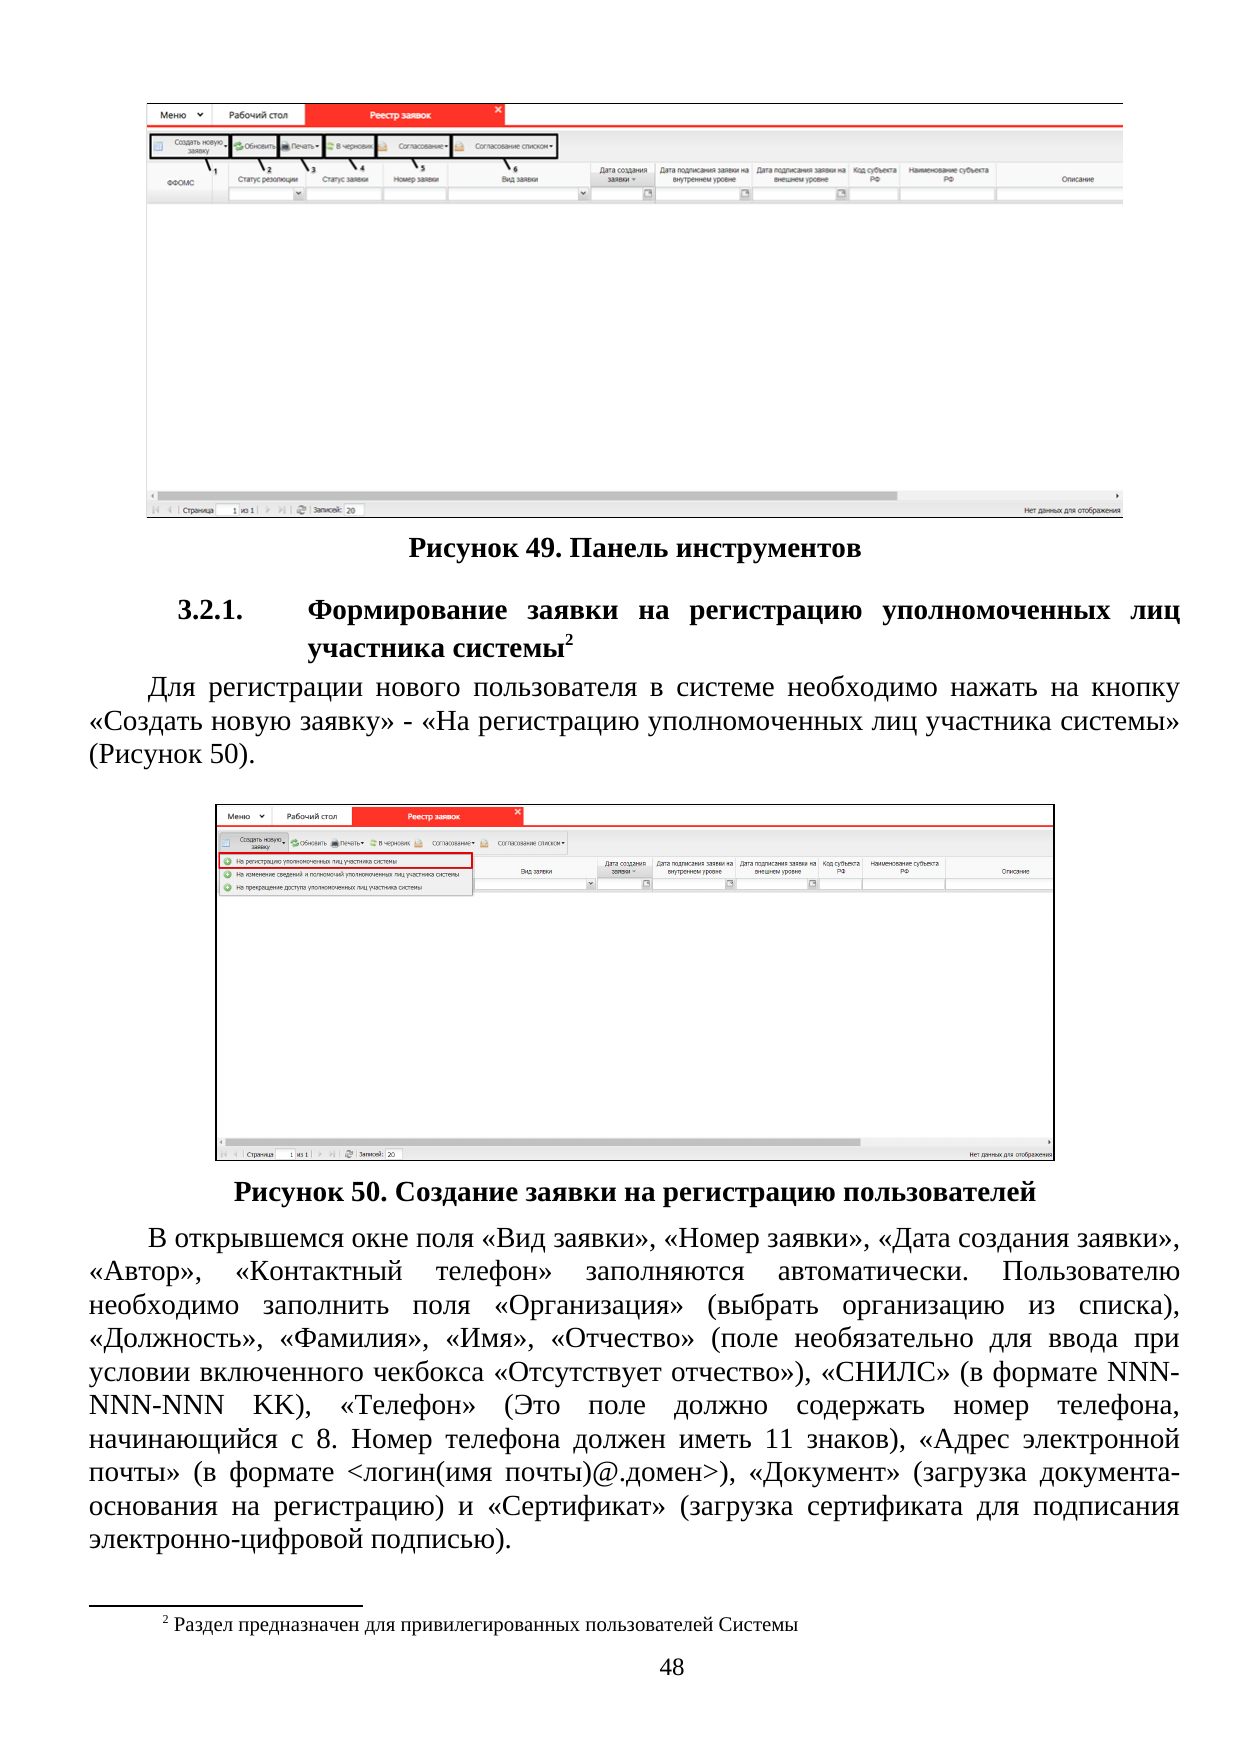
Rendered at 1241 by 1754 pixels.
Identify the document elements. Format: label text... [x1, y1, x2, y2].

list Для регистрации нового пользователя в системе необходимо нажать на кнопку «Создать новую заявку» - «На регистрацию уполномоченных лиц участника системы» (Рисунок 50). [89, 669, 1181, 770]
list В открывшемся окне поля «Вид заявки», «Номер заявки», «Дата создания заявки», «Автор», «Контактный телефон» заполняются автоматически. Пользователю необходимо заполнить поля «Организация» (выбрать организацию из списка), «Должность», «Фамилия», «Имя», «Отчество» (поле необязательно для ввода при условии включенного чекбокса «Отсутствует отчество»), «СНИЛС» (в формате NNN-NNN-NNN KK), «Телефон» (Это поле должно содержать номер телефона, начинающийся с 8. Номер телефона должен иметь 11 знаков), «Адрес электронной почты» (в формате <логин(имя почты)@.домен>), «Документ» (загрузка документа-основания на регистрацию) и «Сертификат» (загрузка сертификата для подписания электронно-цифровой подписью). [89, 1220, 1181, 1555]
text Рисунок 49. Панель инструментов [89, 530, 1181, 563]
picture [217, 805, 1053, 1160]
text Рисунок 50. Создание заявки на регистрацию пользователей [89, 1174, 1181, 1207]
subtitle Формирование заявки на регистрацию уполномоченных лиц участника системы [177, 588, 1181, 663]
picture [146, 103, 1123, 518]
